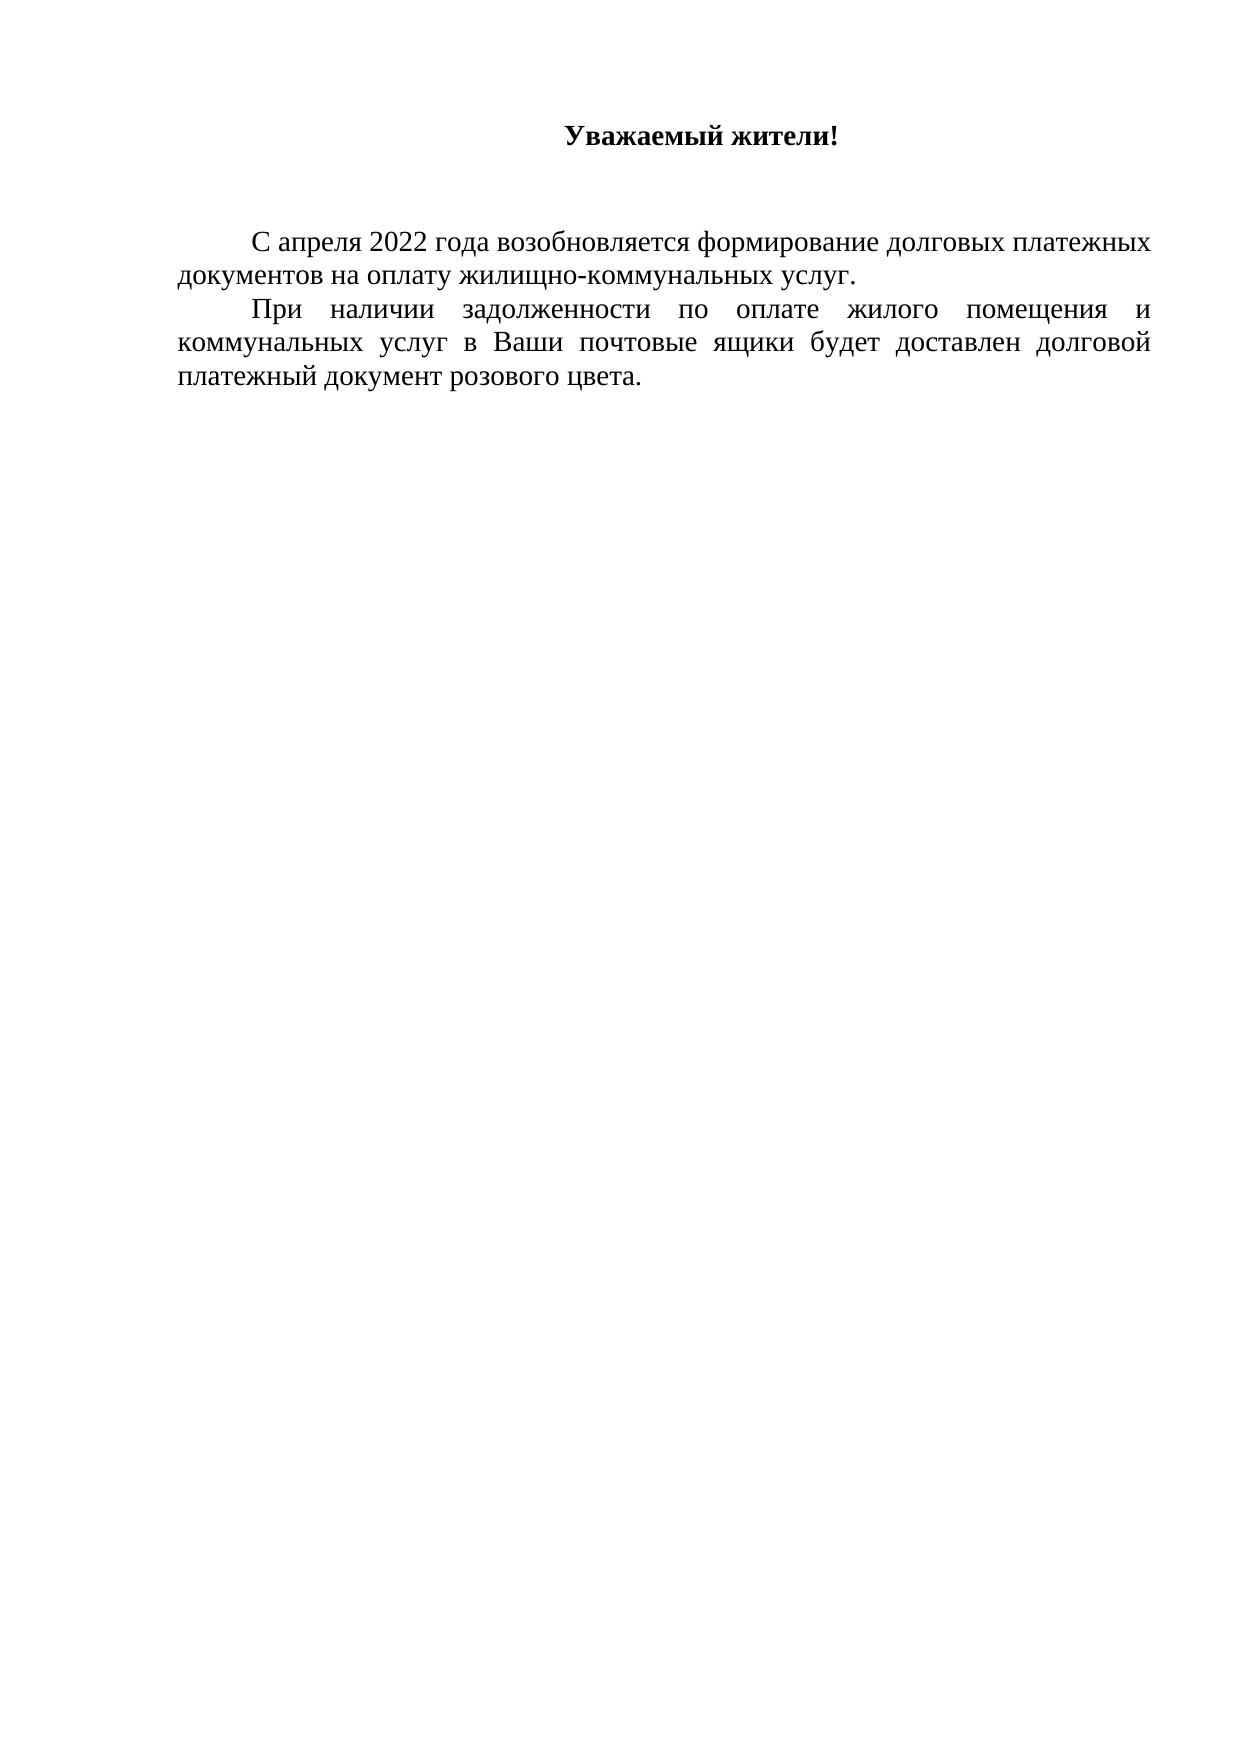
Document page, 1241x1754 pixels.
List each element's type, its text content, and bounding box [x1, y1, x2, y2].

text Уважаемый жители! [177, 118, 1152, 152]
text С апреля 2022 года возобновляется формирование долговых платежных документов на оплату жилищно-коммунальных услуг. [177, 224, 1152, 291]
text При наличии задолженности по оплате жилого помещения и коммунальных услуг в Ваши почтовые ящики будет доставлен долговой платежный документ розового цвета. [177, 291, 1152, 391]
